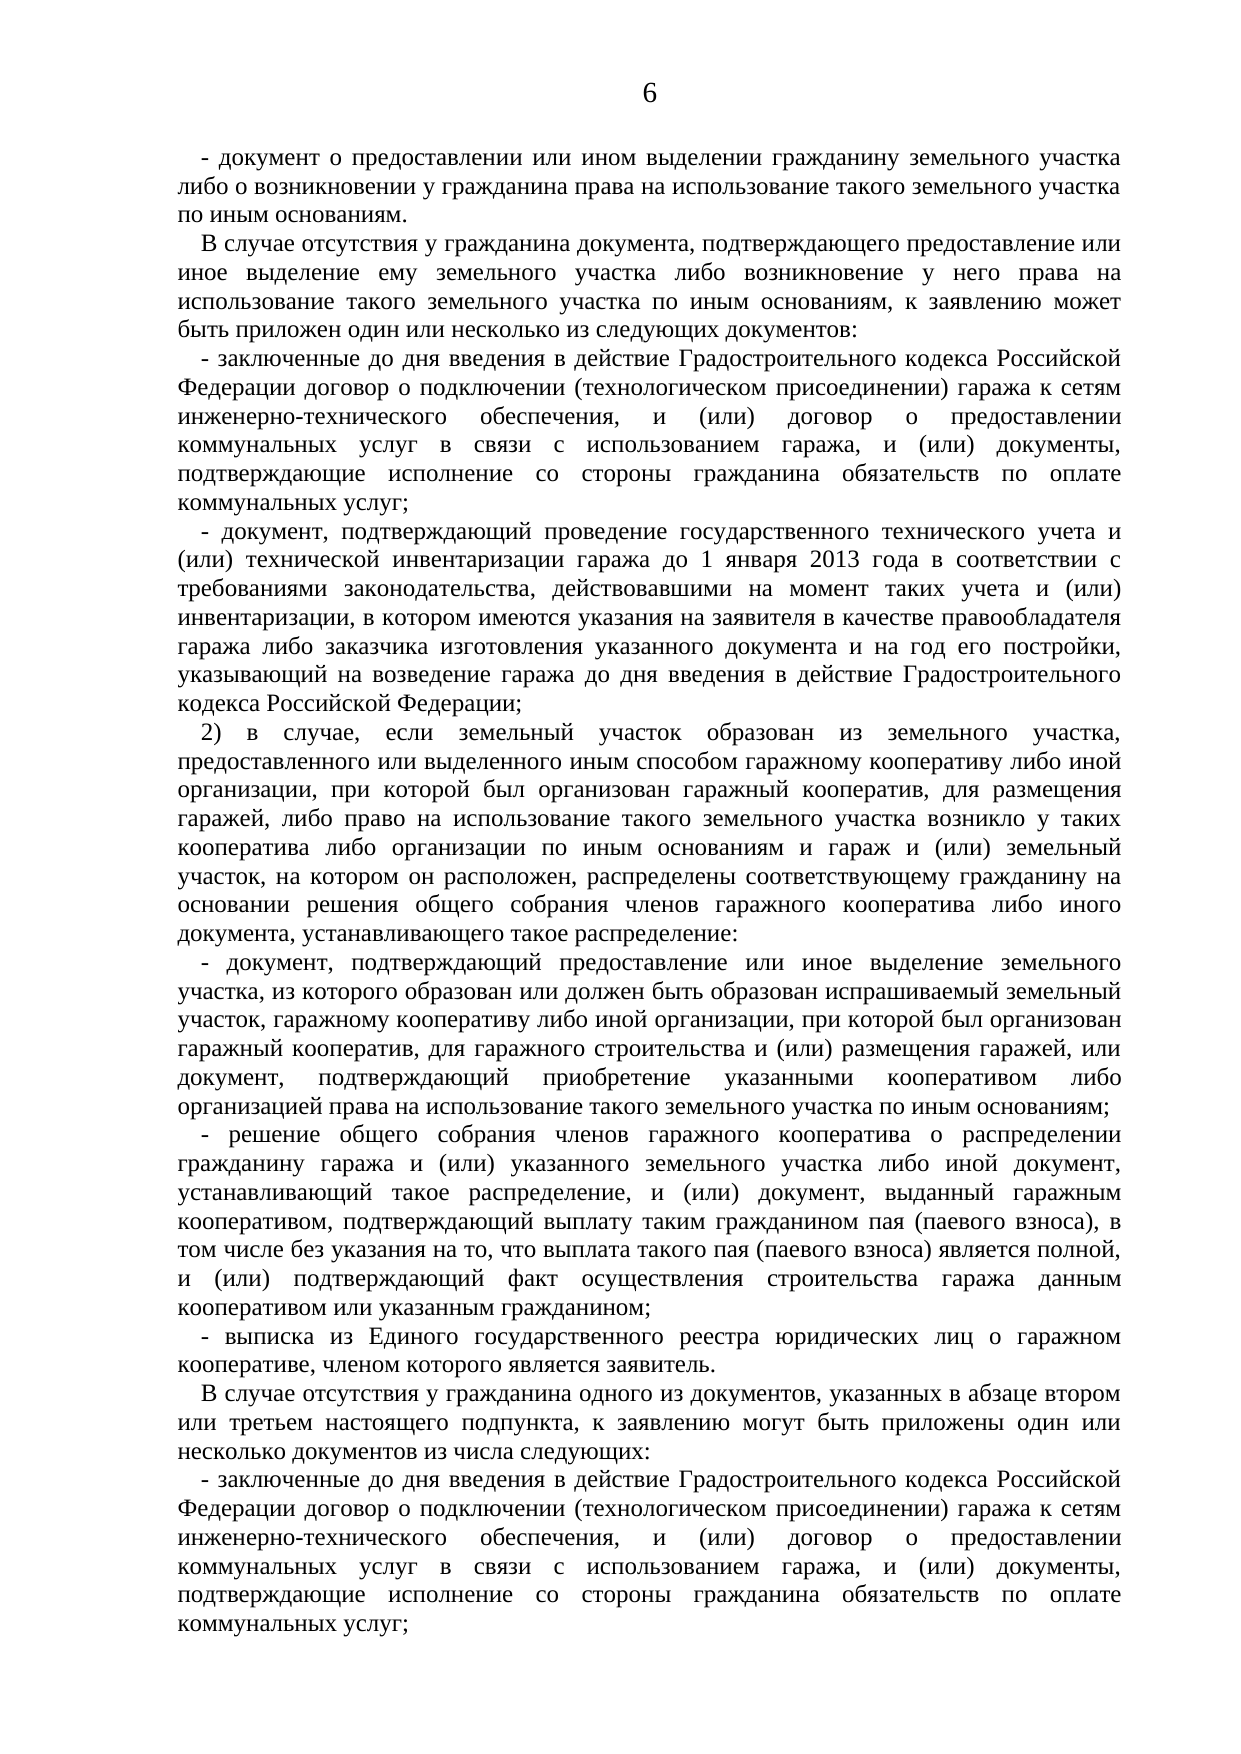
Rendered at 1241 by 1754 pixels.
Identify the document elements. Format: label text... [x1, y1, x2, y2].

text - выписка из Единого государственного реестра юридических лиц о гаражном кооперативе, членом которого является заявитель. [177, 1321, 1122, 1378]
text В случае отсутствия у гражданина одного из документов, указанных в абзаце втором или третьем настоящего подпункта, к заявлению могут быть приложены один или несколько документов из числа следующих: [177, 1378, 1122, 1464]
text 2) в случае, если земельный участок образован из земельного участка, предоставленного или выделенного иным способом гаражному кооперативу либо иной организации, при которой был организован гаражный кооператив, для размещения гаражей, либо право на использование такого земельного участка возникло у таких кооператива либо организации по иным основаниям и гараж и (или) земельный участок, на котором он расположен, распределены соответствующему гражданину на основании решения общего собрания членов гаражного кооператива либо иного документа, устанавливающего такое распределение: [177, 717, 1122, 947]
text В случае отсутствия у гражданина документа, подтверждающего предоставление или иное выделение ему земельного участка либо возникновение у него права на использование такого земельного участка по иным основаниям, к заявлению может быть приложен один или несколько из следующих документов: [177, 228, 1122, 343]
text - документ о предоставлении или ином выделении гражданину земельного участка либо о возникновении у гражданина права на использование такого земельного участка по иным основаниям. [177, 142, 1122, 228]
text - заключенные до дня введения в действие Градостроительного кодекса Российской Федерации договор о подключении (технологическом присоединении) гаража к сетям инженерно-технического обеспечения, и (или) договор о предоставлении коммунальных услуг в связи с использованием гаража, и (или) документы, подтверждающие исполнение со стороны гражданина обязательств по оплате коммунальных услуг; [177, 343, 1122, 516]
text - заключенные до дня введения в действие Градостроительного кодекса Российской Федерации договор о подключении (технологическом присоединении) гаража к сетям инженерно-технического обеспечения, и (или) договор о предоставлении коммунальных услуг в связи с использованием гаража, и (или) документы, подтверждающие исполнение со стороны гражданина обязательств по оплате коммунальных услуг; [177, 1464, 1122, 1637]
text - решение общего собрания членов гаражного кооператива о распределении гражданину гаража и (или) указанного земельного участка либо иной документ, устанавливающий такое распределение, и (или) документ, выданный гаражным кооперативом, подтверждающий выплату таким гражданином пая (паевого взноса), в том числе без указания на то, что выплата такого пая (паевого взноса) является полной, и (или) подтверждающий факт осуществления строительства гаража данным кооперативом или указанным гражданином; [177, 1119, 1122, 1321]
text - документ, подтверждающий проведение государственного технического учета и (или) технической инвентаризации гаража до 1 января 2013 года в соответствии с требованиями законодательства, действовавшими на момент таких учета и (или) инвентаризации, в котором имеются указания на заявителя в качестве правообладателя гаража либо заказчика изготовления указанного документа и на год его постройки, указывающий на возведение гаража до дня введения в действие Градостроительного кодекса Российской Федерации; [177, 516, 1122, 717]
text - документ, подтверждающий предоставление или иное выделение земельного участка, из которого образован или должен быть образован испрашиваемый земельный участок, гаражному кооперативу либо иной организации, при которой был организован гаражный кооператив, для гаражного строительства и (или) размещения гаражей, или документ, подтверждающий приобретение указанными кооперативом либо организацией права на использование такого земельного участка по иным основаниям; [177, 947, 1122, 1119]
